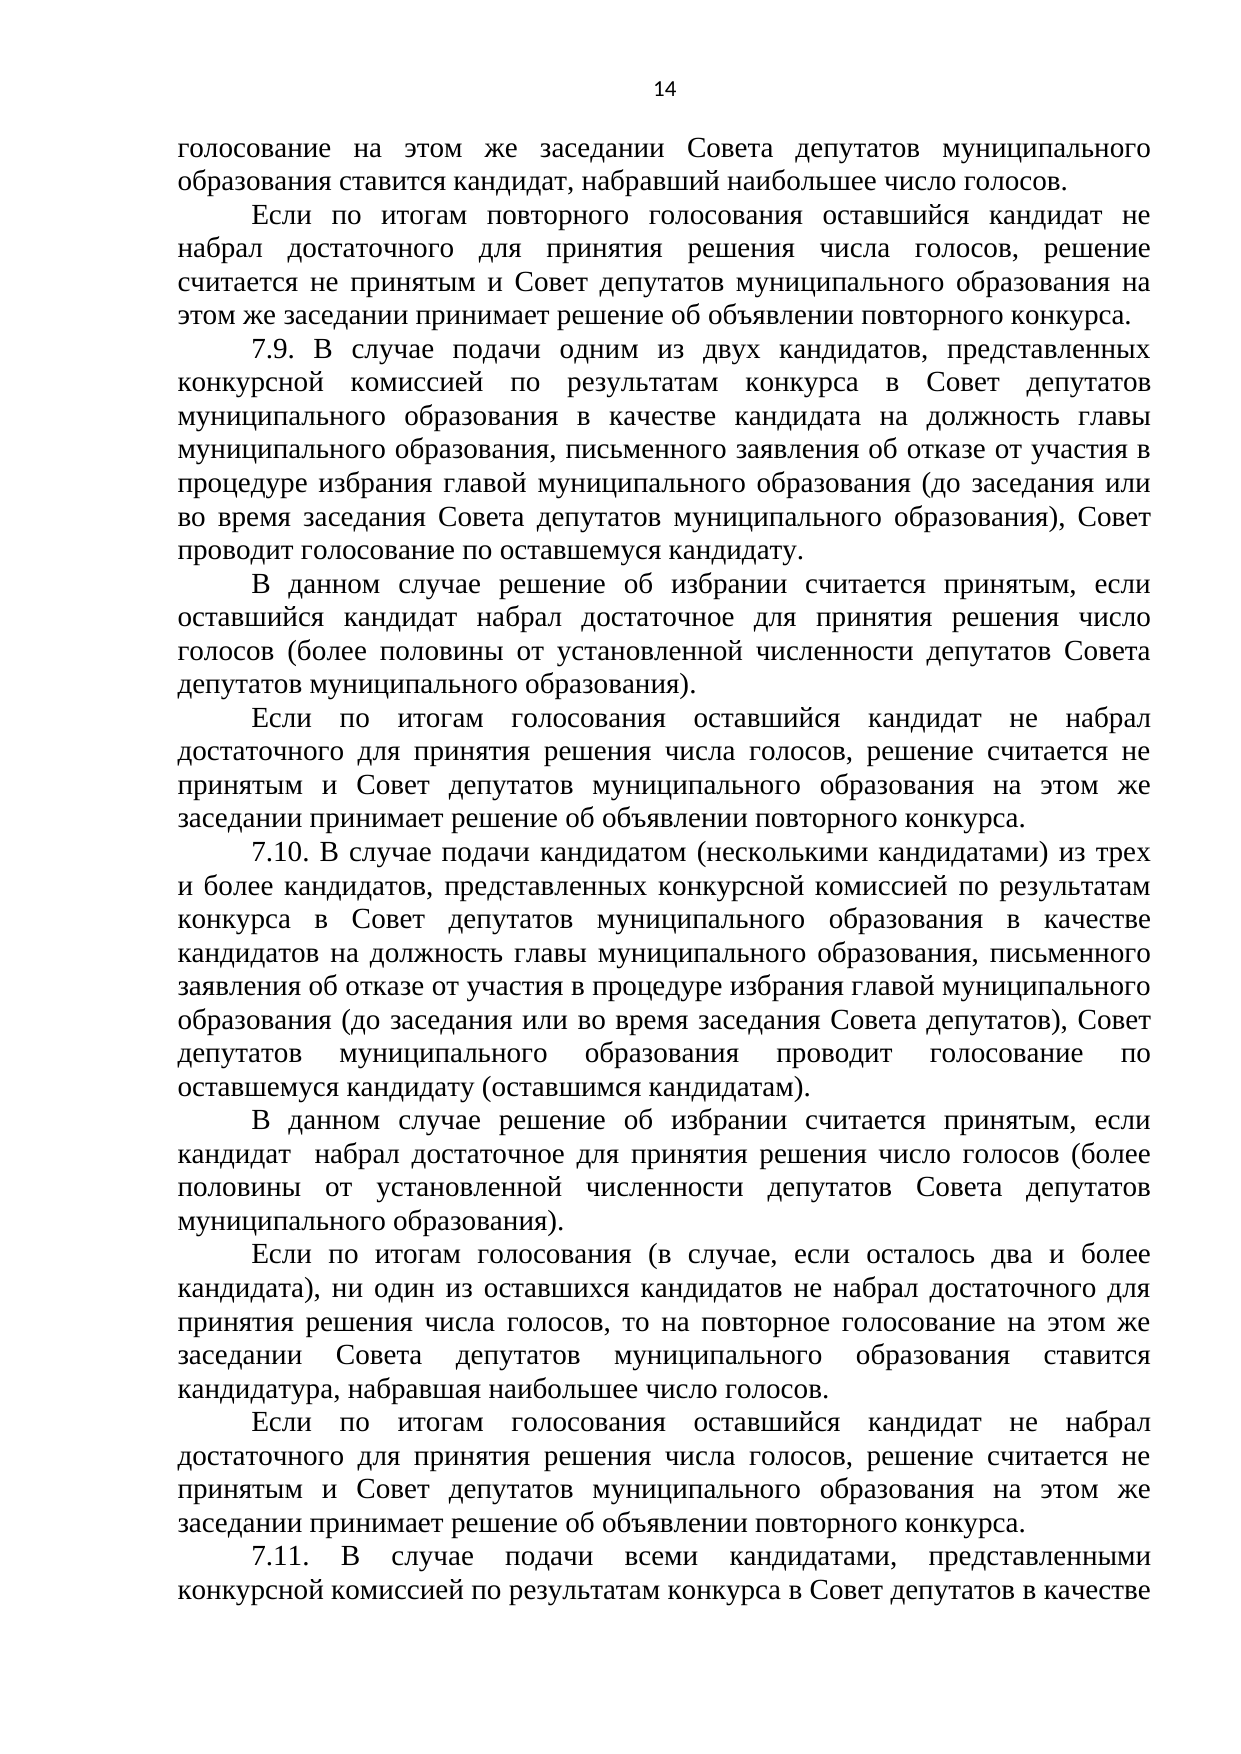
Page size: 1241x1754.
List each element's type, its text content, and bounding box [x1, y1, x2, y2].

text В данном случае решение об избрании считается принятым, если кандидат набрал достаточное для принятия решения число голосов (более половины от установленной численности депутатов Совета депутатов муниципального образования). [177, 1102, 1152, 1237]
text 7.10. В случае подачи кандидатом (несколькими кандидатами) из трех и более кандидатов, представленных конкурсной комиссией по результатам конкурса в Совет депутатов муниципального образования в качестве кандидатов на должность главы муниципального образования, письменного заявления об отказе от участия в процедуре избрания главой муниципального образования (до заседания или во время заседания Совета депутатов), Совет депутатов муниципального образования проводит голосование по оставшемуся кандидату (оставшимся кандидатам). [177, 834, 1152, 1102]
text Если по итогам голосования оставшийся кандидат не набрал достаточного для принятия решения числа голосов, решение считается не принятым и Совет депутатов муниципального образования на этом же заседании принимает решение об объявлении повторного конкурса. [177, 1404, 1152, 1538]
text Если по итогам повторного голосования оставшийся кандидат не набрал достаточного для принятия решения числа голосов, решение считается не принятым и Совет депутатов муниципального образования на этом же заседании принимает решение об объявлении повторного конкурса. [177, 197, 1152, 331]
text Если по итогам голосования (в случае, если осталось два и более кандидата), ни один из оставшихся кандидатов не набрал достаточного для принятия решения числа голосов, то на повторное голосование на этом же заседании Совета депутатов муниципального образования ставится кандидатура, набравшая наибольшее число голосов. [177, 1237, 1152, 1404]
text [177, 1538, 1152, 1606]
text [177, 130, 1152, 197]
text В данном случае решение об избрании считается принятым, если оставшийся кандидат набрал достаточное для принятия решения число голосов (более половины от установленной численности депутатов Совета депутатов муниципального образования). [177, 566, 1152, 700]
text 7.9. В случае подачи одним из двух кандидатов, представленных конкурсной комиссией по результатам конкурса в Совет депутатов муниципального образования в качестве кандидата на должность главы муниципального образования, письменного заявления об отказе от участия в процедуре избрания главой муниципального образования (до заседания или во время заседания Совета депутатов муниципального образования), Совет проводит голосование по оставшемуся кандидату. [177, 331, 1152, 566]
text Если по итогам голосования оставшийся кандидат не набрал достаточного для принятия решения числа голосов, решение считается не принятым и Совет депутатов муниципального образования на этом же заседании принимает решение об объявлении повторного конкурса. [177, 700, 1152, 834]
